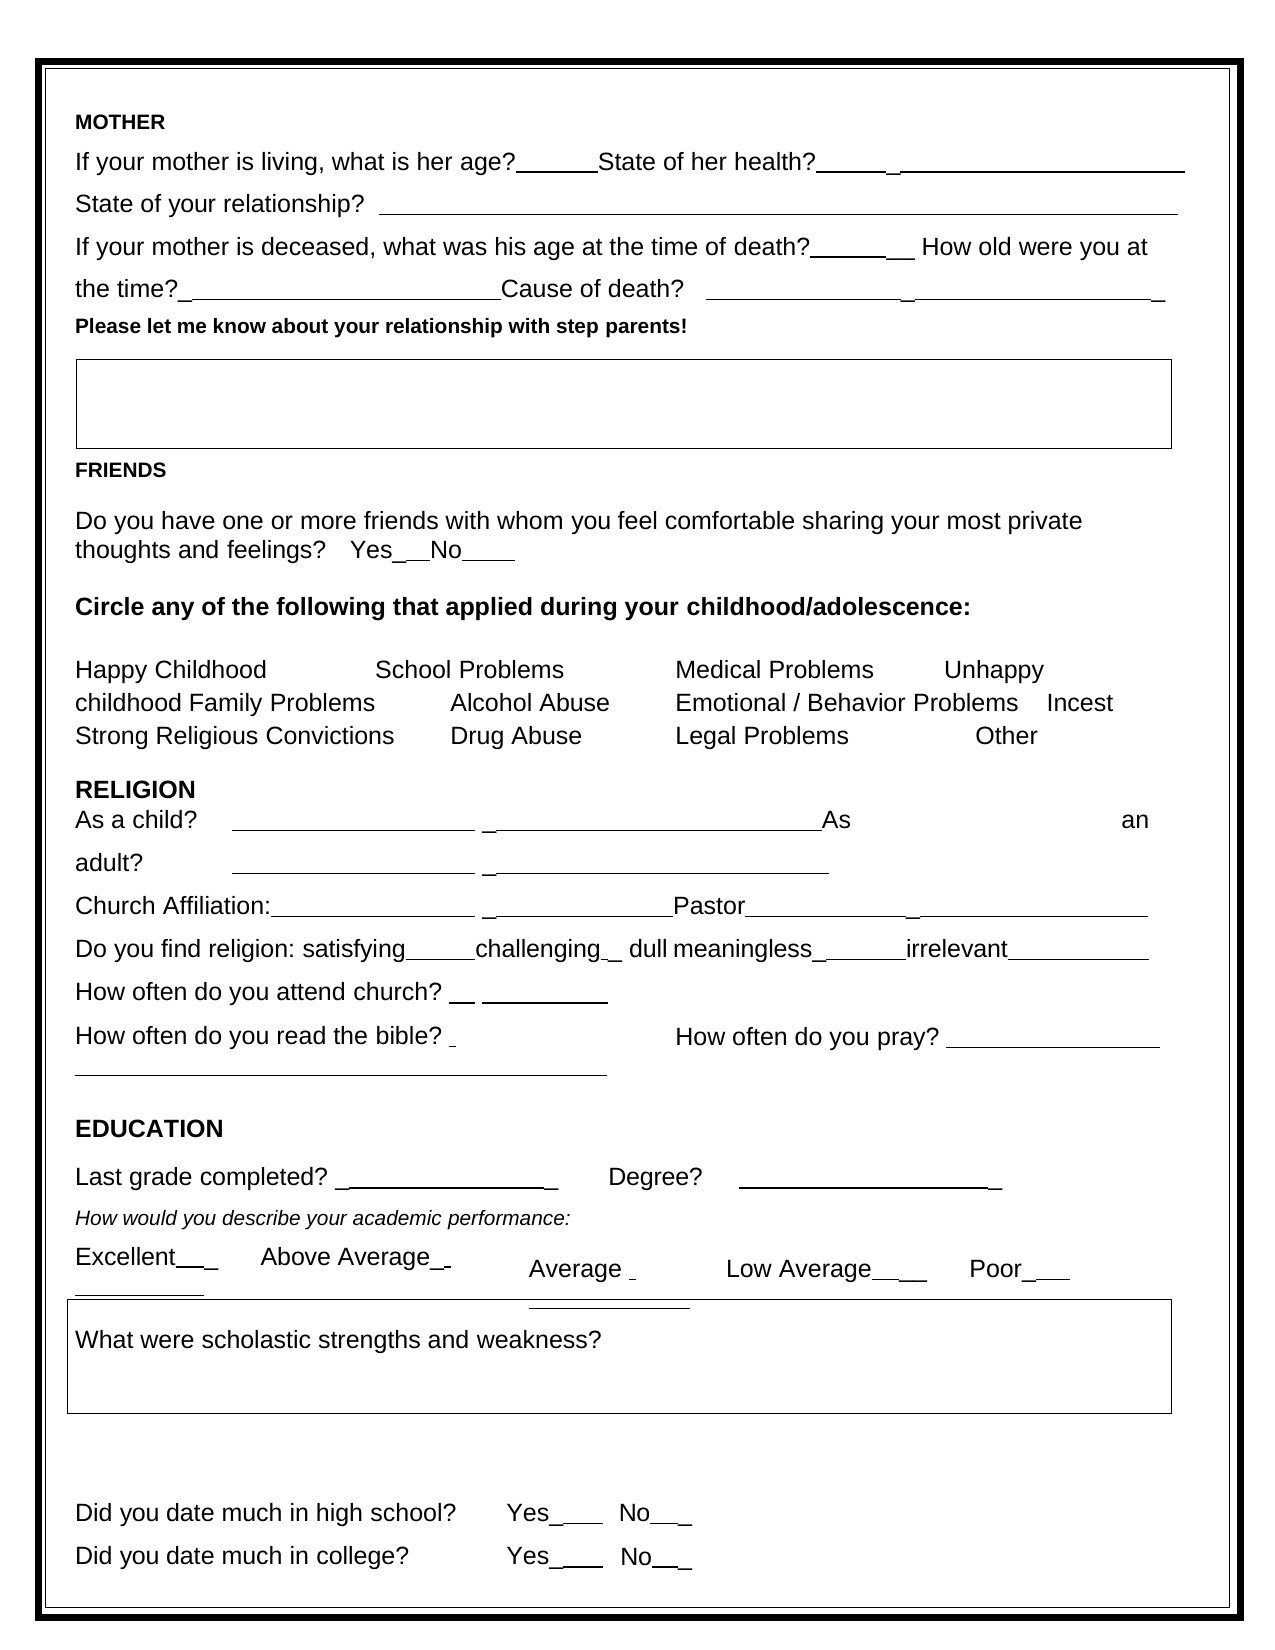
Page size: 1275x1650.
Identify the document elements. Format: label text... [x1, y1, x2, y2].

text How often do you read the bible? [75, 1021, 607, 1075]
text How would you describe your academic performance: [75, 1205, 1185, 1229]
text Excellent _ Above Average_ [75, 1242, 492, 1299]
text Did you date much in high school? Yes_ Did you date much in college? Yes_ [75, 1498, 598, 1570]
text If your mother is living, what is her age? State of her health? _ State of your relationship? If your mother is deceased, what was his age at the time of death? _ _ How old were you at the time?_ Cause of death? _ _ Please let me know about your relationship with step parents! [75, 147, 1185, 338]
text Do you have one or more friends with whom you feel comfortable sharing your most private thoughts and feelings? Yes_ No [75, 506, 1185, 564]
text No _ No _ [618, 1498, 694, 1570]
text As a child? _ As an adult? _ Church Affiliation: _ Pastor _ Do you find religion: satisfying challenging _ dull meaningless_ irrelevant How often do you attend church? [75, 805, 1155, 1006]
text MOTHER [75, 110, 1185, 134]
subtitle Circle any of the following that applied during your childhood/adolescence: [75, 592, 1185, 621]
text How often do you pray? [675, 1022, 1198, 1051]
text Last grade completed? _ _ Degree? _ [75, 1162, 1185, 1191]
text Happy Childhood School Problems Medical Problems Unhappy childhood Family Problems Alcohol Abuse Emotional / Behavior Problems Incest Strong Religious Convictions Drug Abuse Legal Problems Other [75, 655, 1157, 750]
text Low Average __ Poor_ [726, 1254, 1198, 1282]
subtitle EDUCATION [75, 1114, 1185, 1142]
text FRIENDS [75, 458, 1185, 482]
subtitle RELIGION [75, 775, 1185, 804]
text Average [529, 1254, 690, 1308]
text What were scholastic strengths and weakness? [75, 1325, 1185, 1354]
